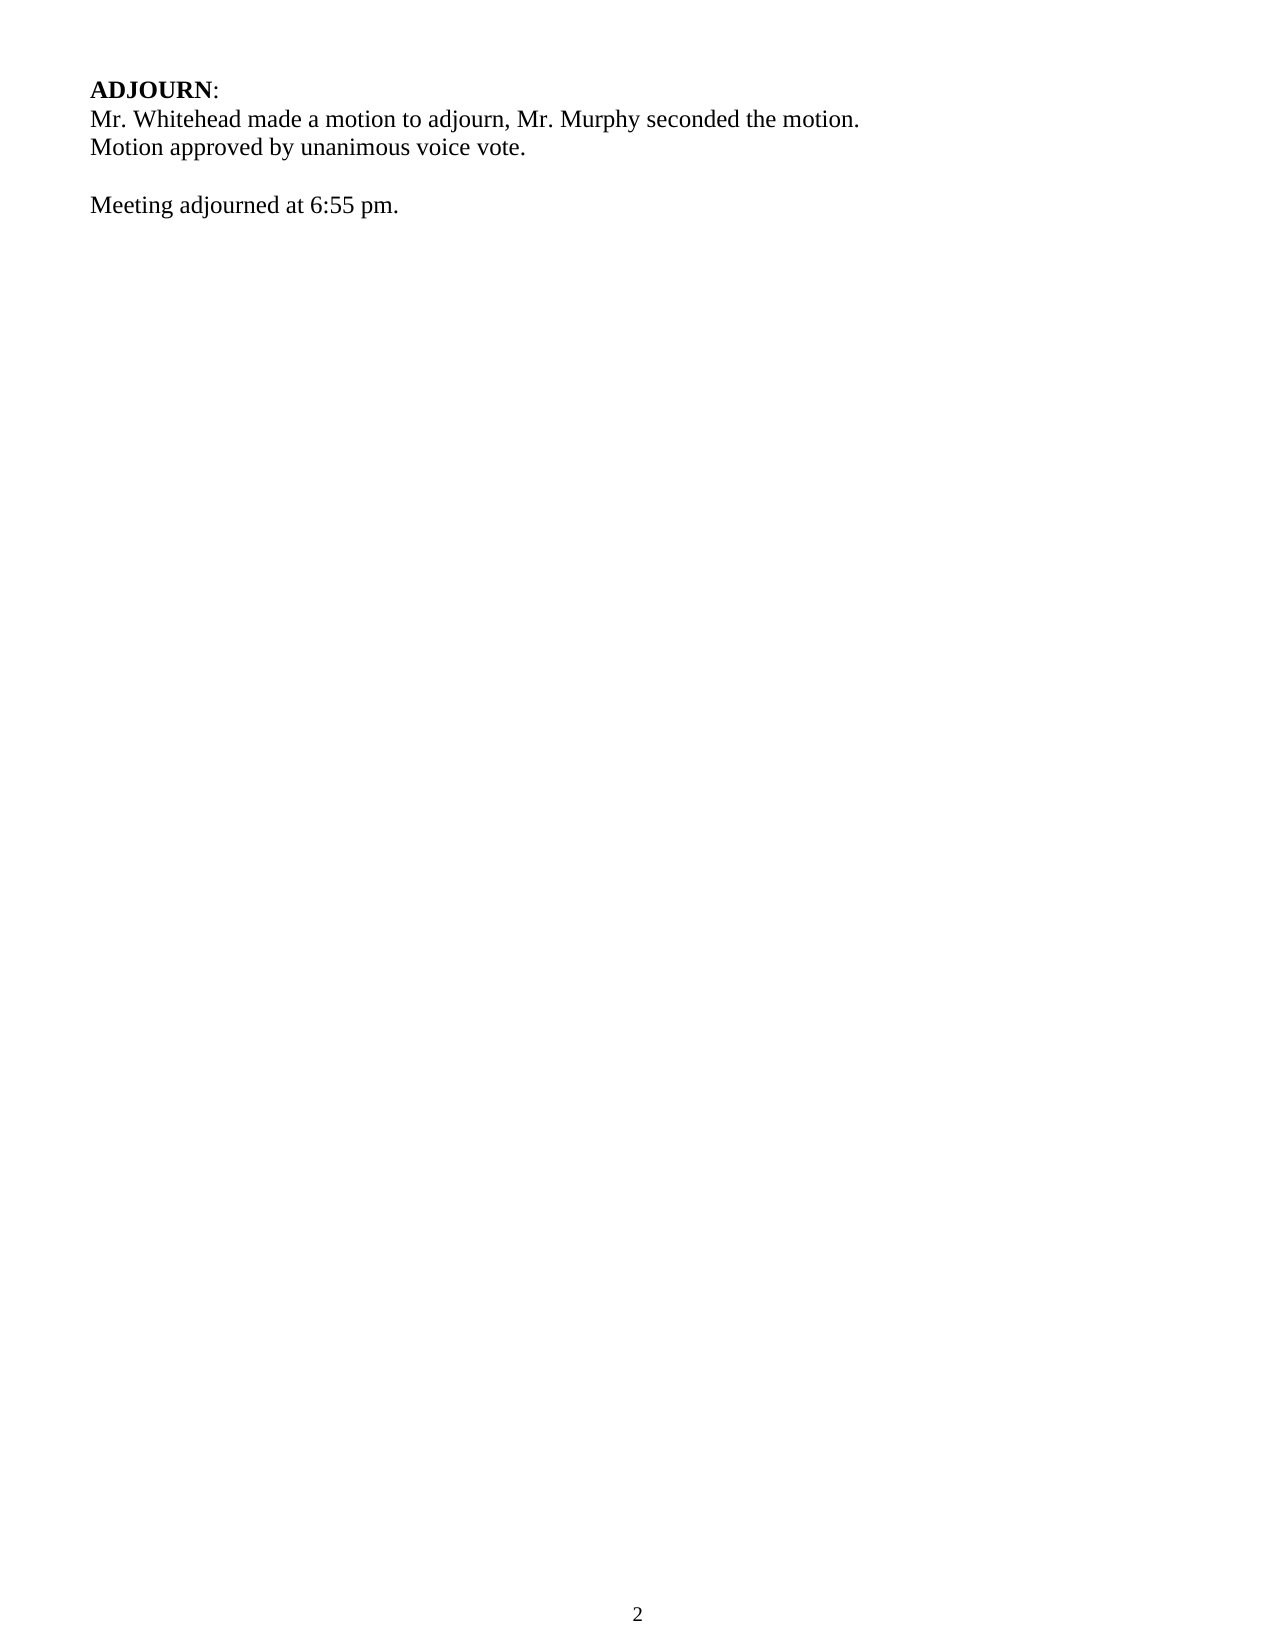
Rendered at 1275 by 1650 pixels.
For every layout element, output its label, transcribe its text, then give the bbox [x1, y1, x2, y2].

text Motion approved by unanimous voice vote. [90, 132, 1185, 161]
text ADJOURN: [90, 75, 1185, 104]
text Meeting adjourned at 6:55 pm. [90, 190, 1185, 219]
text Mr. Whitehead made a motion to adjourn, Mr. Murphy seconded the motion. [90, 104, 1185, 132]
